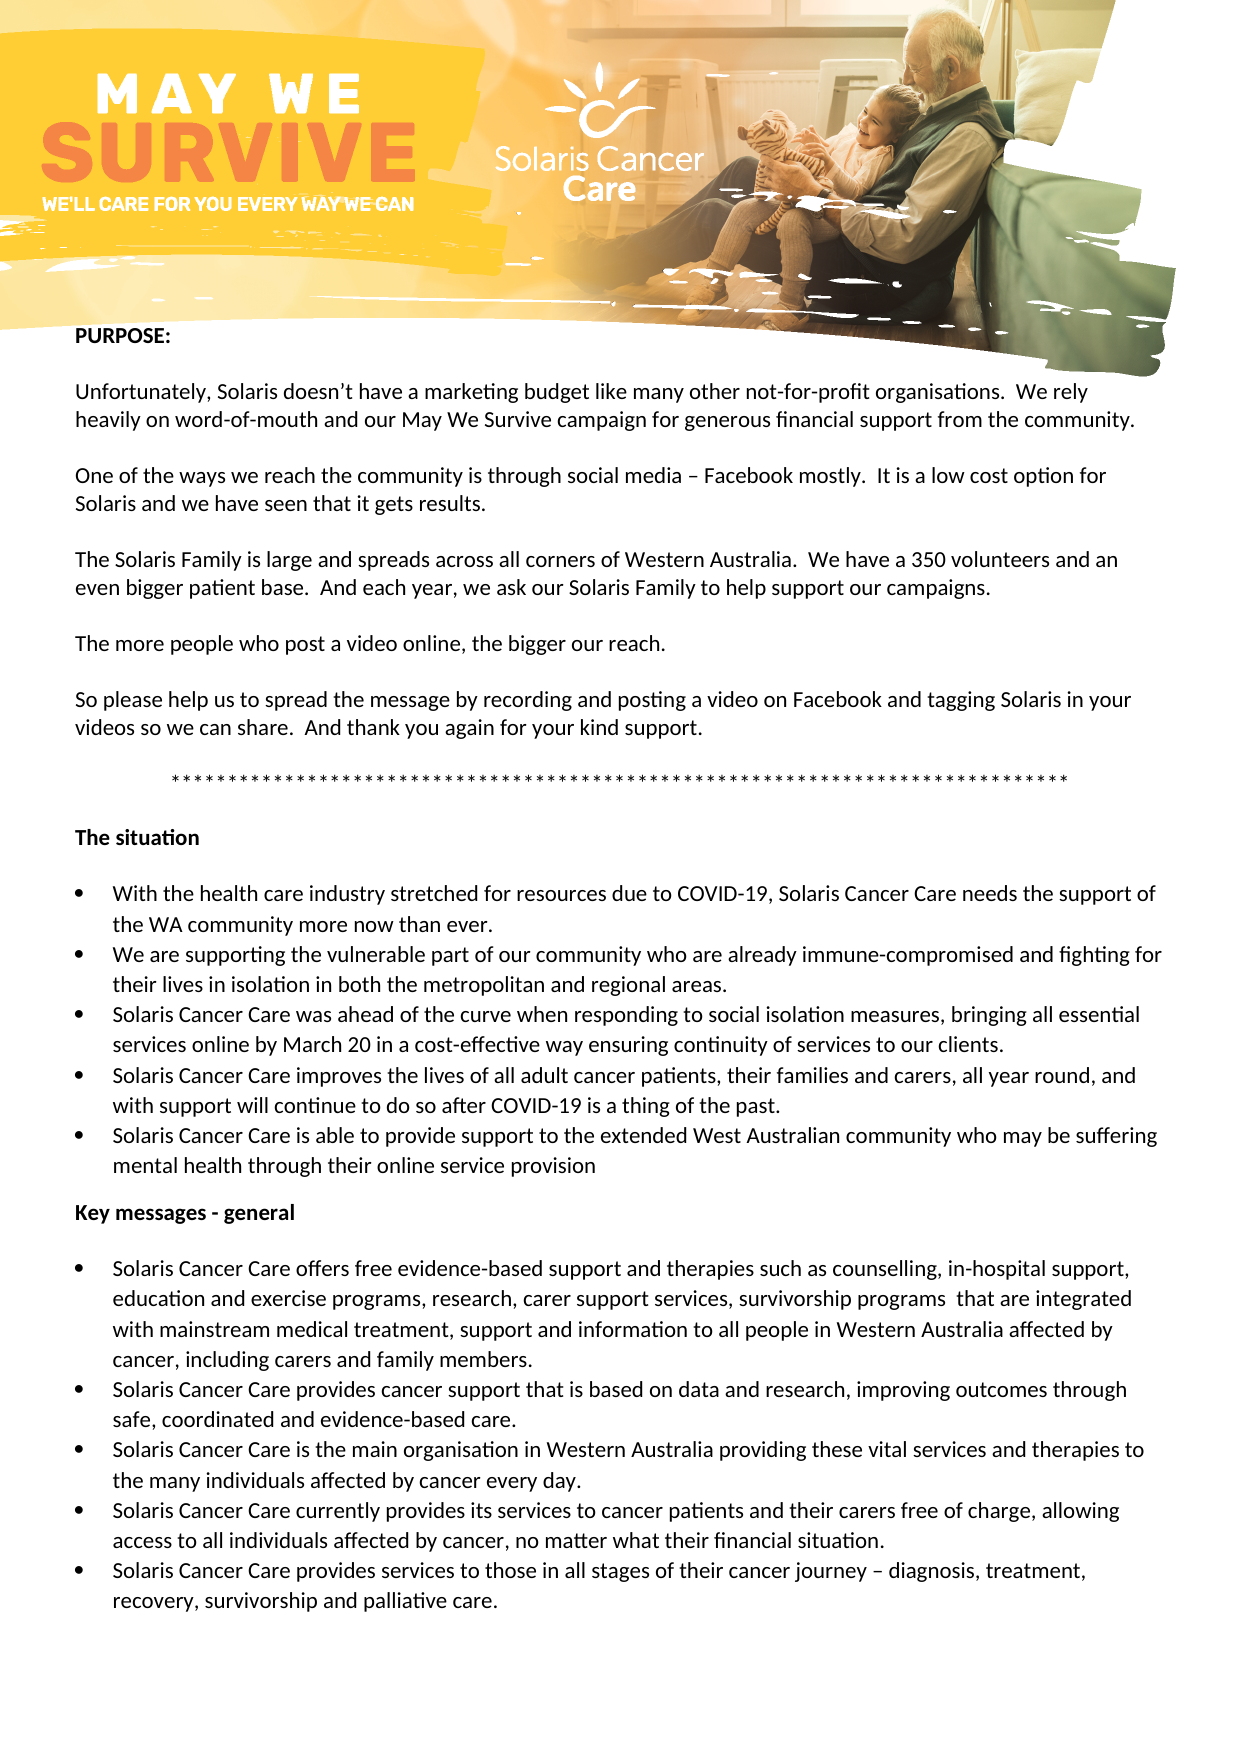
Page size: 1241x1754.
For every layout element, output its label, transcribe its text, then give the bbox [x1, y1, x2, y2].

list Solaris Cancer Care provides services to those in all stages of their cancer journey – diagnosis, treatment, recovery, survivorship and palliative care. [75, 1556, 1165, 1614]
list Solaris Cancer Care improves the lives of all adult cancer patients, their families and carers, all year round, and with support will continue to do so after COVID-19 is a thing of the past. [75, 1061, 1165, 1119]
picture [0, 0, 1241, 385]
list We are supporting the vulnerable part of our community who are already immune-compromised and fighting for their lives in isolation in both the metropolitan and regional areas. [75, 940, 1165, 998]
text Key messages - general [75, 1198, 1165, 1226]
list Solaris Cancer Care was ahead of the curve when responding to social isolation measures, bringing all essential services online by March 20 in a cost-effective way ensuring continuity of services to our clients. [75, 1000, 1165, 1058]
list With the health care industry stretched for resources due to COVID-19, Solaris Cancer Care needs the support of the WA community more now than ever. [75, 879, 1165, 938]
list Solaris Cancer Care offers free evidence-based support and therapies such as counselling, in-hospital support, education and exercise programs, research, carer support services, survivorship programs that are integrated with mainstream medical treatment, support and information to all people in Western Australia affected by cancer, including carers and family members. [75, 1254, 1165, 1373]
text PURPOSE: [75, 321, 1165, 349]
text So please help us to spread the message by recording and posting a video on Facebook and tagging Solaris in your videos so we can share. And thank you again for your kind support. [75, 685, 1153, 741]
text The more people who post a video online, the bigger our reach. [75, 629, 1153, 657]
text Unfortunately, Solaris doesn’t have a marketing budget like many other not-for-profit organisations. We rely heavily on word-of-mouth and our May We Survive campaign for generous financial support from the community. [75, 377, 1153, 433]
text The situation [75, 797, 1165, 851]
text One of the ways we reach the community is through social media – Facebook mostly. It is a low cost option for Solaris and we have seen that it gets results. [75, 461, 1153, 517]
list Solaris Cancer Care is the main organisation in Western Australia providing these vital services and therapies to the many individuals affected by cancer every day. [75, 1436, 1165, 1494]
list Solaris Cancer Care currently provides its services to cancer patients and their carers free of charge, allowing access to all individuals affected by cancer, no matter what their financial situation. [75, 1496, 1165, 1554]
list Solaris Cancer Care provides cancer support that is based on data and research, improving outcomes through safe, coordinated and evidence-based care. [75, 1375, 1165, 1433]
list Solaris Cancer Care is able to provide support to the extended West Australian community who may be suffering mental health through their online service provision [75, 1121, 1165, 1179]
text The Solaris Family is large and spreads across all corners of Western Australia. We have a 350 volunteers and an even bigger patient base. And each year, we ask our Solaris Family to help support our campaigns. [75, 545, 1153, 601]
text ******************************************************************************* [75, 769, 1165, 797]
